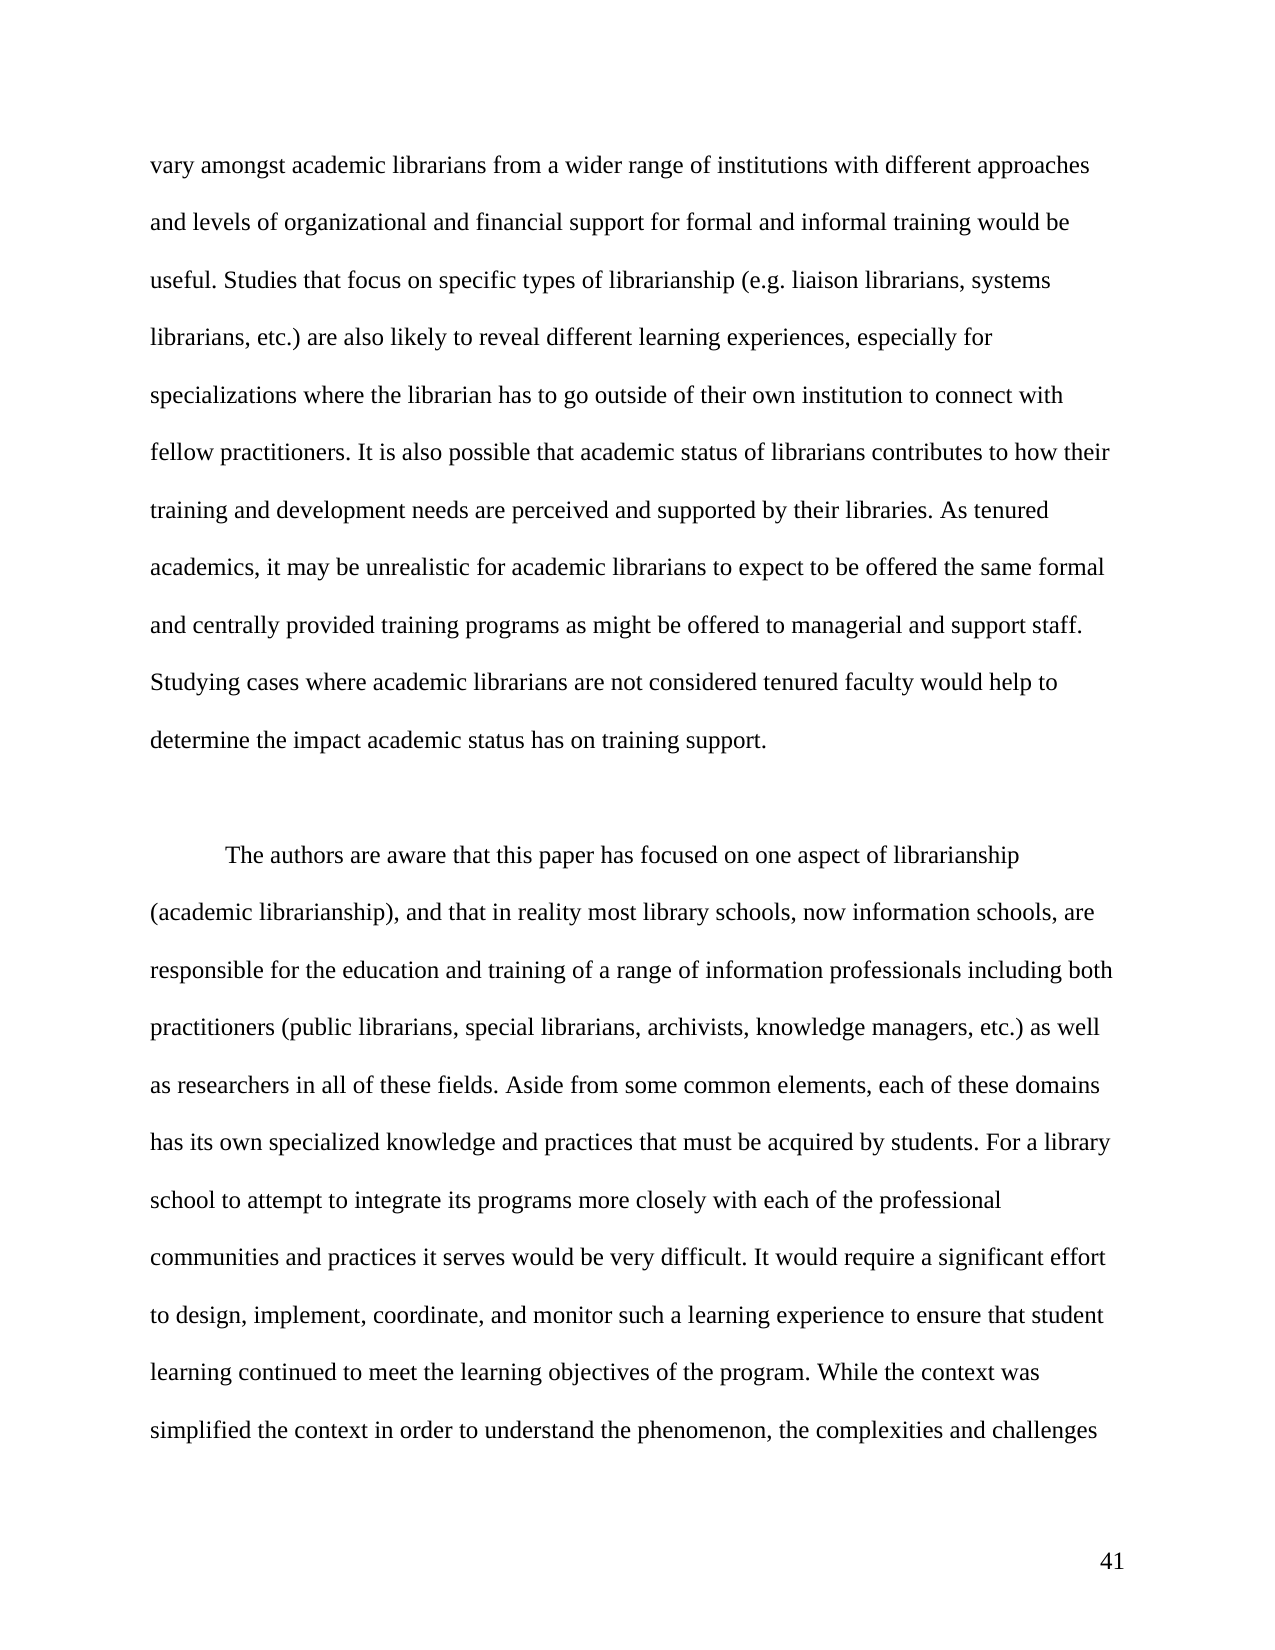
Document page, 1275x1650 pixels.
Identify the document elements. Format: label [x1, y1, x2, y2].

text [150, 840, 1125, 1444]
text [150, 150, 1125, 754]
